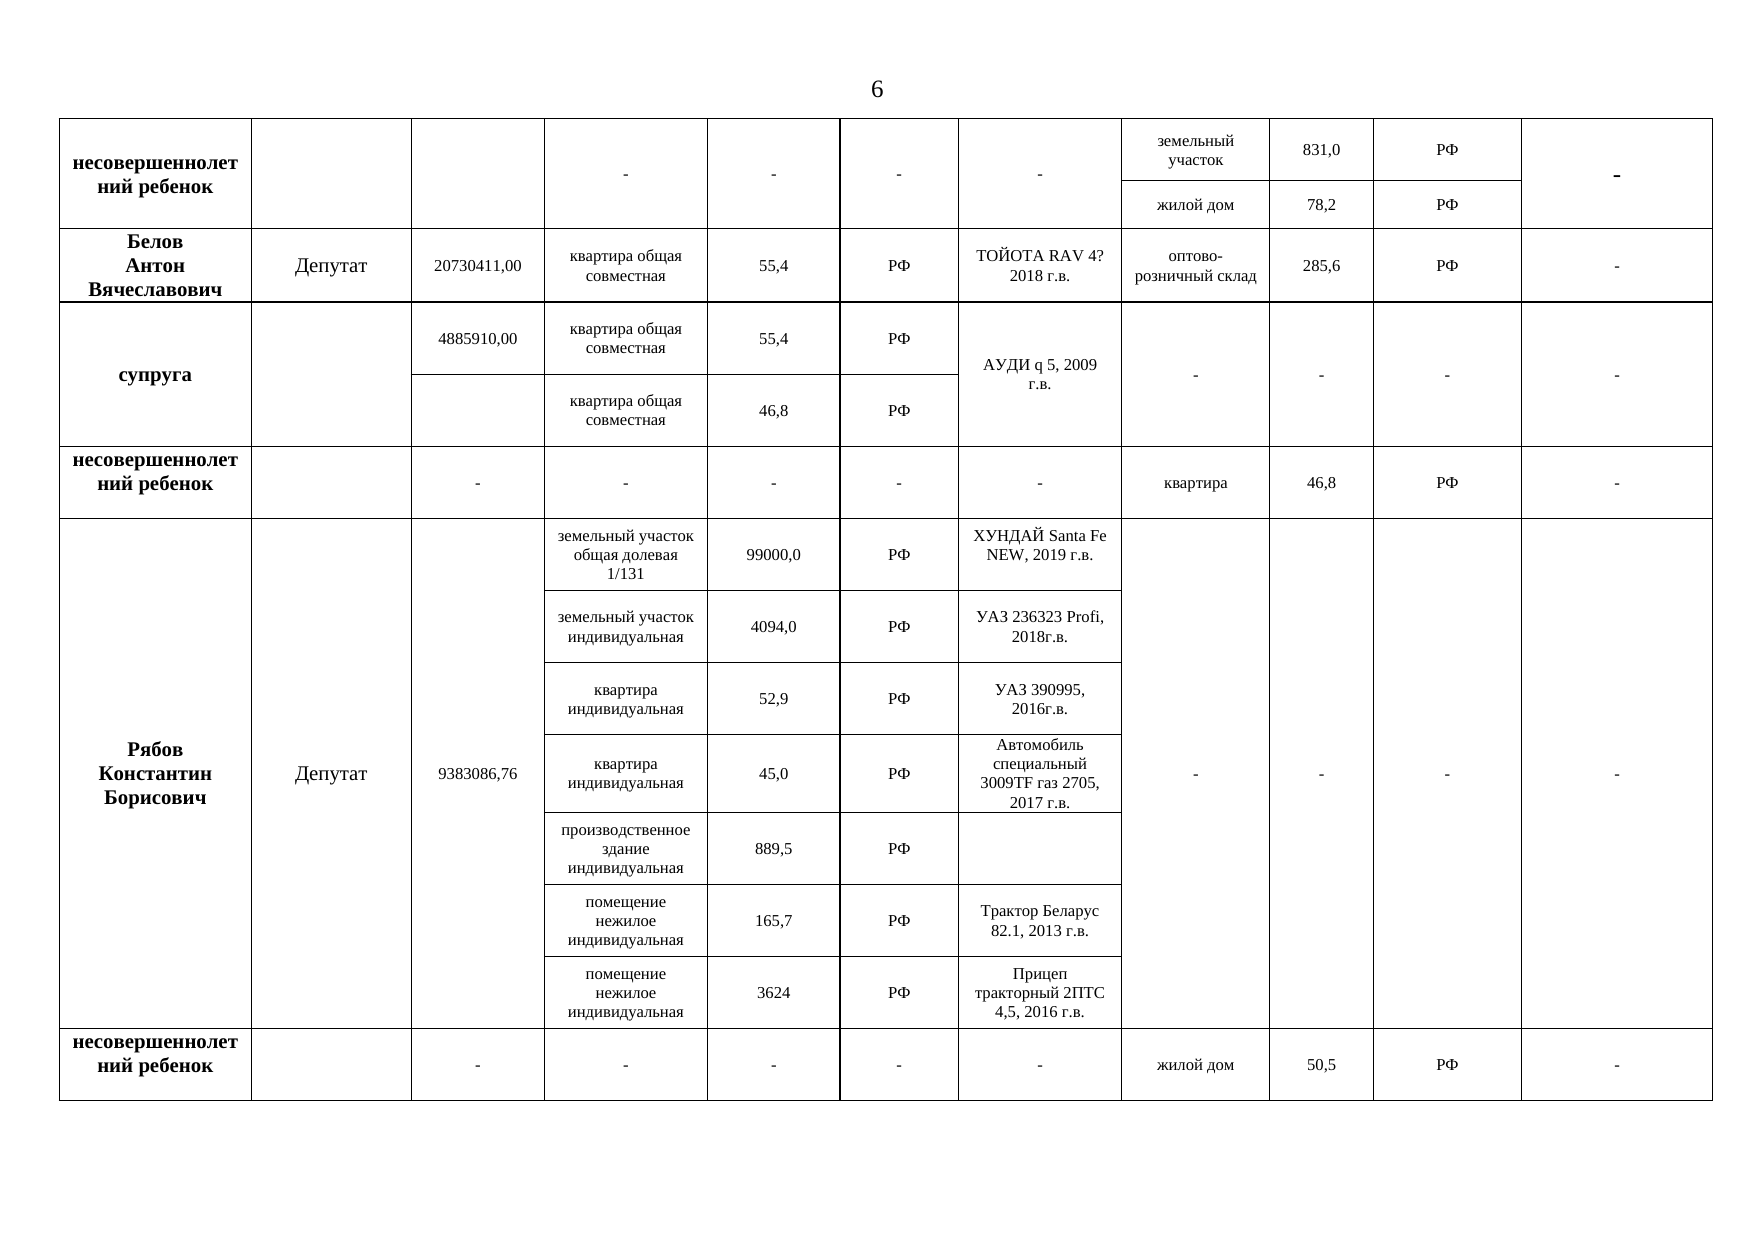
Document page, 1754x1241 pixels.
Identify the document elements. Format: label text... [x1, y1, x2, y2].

table_cell - [1122, 519, 1269, 1028]
table_cell 285,6 [1270, 229, 1373, 301]
table_cell - [1374, 519, 1521, 1028]
table_cell [412, 375, 544, 446]
table_cell РФ [841, 885, 958, 956]
table_cell РФ [1374, 181, 1521, 228]
table_cell 889,5 [708, 813, 839, 884]
table_cell [252, 303, 411, 446]
table_cell - [1522, 519, 1712, 1028]
table_cell 52,9 [708, 663, 839, 734]
table_cell помещение нежилое индивидуальная [545, 957, 707, 1028]
table_cell [252, 447, 411, 518]
table_cell - [708, 119, 839, 228]
table_cell РФ [841, 375, 958, 446]
table_cell 4885910,00 [412, 303, 544, 373]
table_cell 50,5 [1270, 1029, 1373, 1100]
table_cell [959, 813, 1121, 884]
table_cell 55,4 [708, 229, 839, 301]
table_cell 4094,0 [708, 591, 839, 662]
table_cell 55,4 [708, 303, 839, 373]
table_cell - [1522, 1029, 1712, 1100]
table_cell [252, 119, 411, 228]
table_cell квартира индивидуальная [545, 735, 707, 812]
table_cell - [545, 1029, 707, 1100]
table_cell производственное здание индивидуальная [545, 813, 707, 884]
table_cell жилой дом [1122, 1029, 1269, 1100]
table_cell - [1270, 519, 1373, 1028]
table_cell - [1374, 303, 1521, 446]
table_cell УАЗ 390995, 2016г.в. [959, 663, 1121, 734]
table_cell 3624 [708, 957, 839, 1028]
table_cell РФ [841, 303, 958, 373]
table_cell РФ [841, 813, 958, 884]
table_cell - [545, 447, 707, 518]
table_cell РФ [841, 957, 958, 1028]
table_cell ХУНДАЙ Santa Fe NEW, 2019 г.в. [959, 519, 1121, 590]
table_cell Белов Антон Вячеславович [60, 229, 251, 301]
table_cell - [1522, 303, 1712, 446]
table_cell 9383086,76 [412, 519, 544, 1028]
table_cell [252, 1029, 411, 1100]
table_cell помещение нежилое индивидуальная [545, 885, 707, 956]
table_cell земельный участок общая долевая 1/131 [545, 519, 707, 590]
table_cell - [412, 447, 544, 518]
table_cell Прицеп тракторный 2ПТС 4,5, 2016 г.в. [959, 957, 1121, 1028]
table_cell 99000,0 [708, 519, 839, 590]
table_cell РФ [1374, 229, 1521, 301]
table_cell РФ [841, 519, 958, 590]
table_cell Депутат [252, 229, 411, 301]
table_cell 831,0 [1270, 119, 1373, 180]
table_cell РФ [1374, 119, 1521, 180]
table_cell РФ [841, 229, 958, 301]
table_cell квартира общая совместная [545, 303, 707, 373]
table_cell 165,7 [708, 885, 839, 956]
table_cell - [959, 119, 1121, 228]
table_cell - [1522, 119, 1712, 228]
table_cell - [841, 1029, 958, 1100]
table_cell 20730411,00 [412, 229, 544, 301]
table_cell земельный участок [1122, 119, 1269, 180]
table_cell жилой дом [1122, 181, 1269, 228]
table_cell РФ [1374, 447, 1521, 518]
table_cell ТОЙОТА RAV 4? 2018 г.в. [959, 229, 1121, 301]
table_cell квартира общая совместная [545, 375, 707, 446]
table_cell квартира общая совместная [545, 229, 707, 301]
table_cell - [959, 1029, 1121, 1100]
table_cell квартира [1122, 447, 1269, 518]
table_cell - [412, 1029, 544, 1100]
table_cell 46,8 [1270, 447, 1373, 518]
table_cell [60, 119, 251, 228]
table_cell - [708, 447, 839, 518]
table_cell 78,2 [1270, 181, 1373, 228]
table_cell - [708, 1029, 839, 1100]
table_cell - [959, 447, 1121, 518]
table_cell несовершеннолетний ребенок [60, 447, 251, 518]
table_cell Депутат [252, 519, 411, 1028]
table_cell РФ [1374, 1029, 1521, 1100]
table_cell - [545, 119, 707, 228]
table_cell - [1522, 447, 1712, 518]
table_cell УАЗ 236323 Profi, 2018г.в. [959, 591, 1121, 662]
table_cell [412, 119, 544, 228]
table_cell Трактор Беларус 82.1, 2013 г.в. [959, 885, 1121, 956]
table_cell РФ [841, 735, 958, 812]
table_cell РФ [841, 663, 958, 734]
table_cell 45,0 [708, 735, 839, 812]
table_cell оптово-розничный склад [1122, 229, 1269, 301]
table_cell квартира индивидуальная [545, 663, 707, 734]
table_cell РФ [841, 591, 958, 662]
table_cell - [841, 119, 958, 228]
table_cell земельный участок индивидуальная [545, 591, 707, 662]
table_cell несовершеннолетний ребенок [60, 1029, 251, 1100]
table_cell - [1122, 303, 1269, 446]
table_cell 46,8 [708, 375, 839, 446]
table_cell Рябов Константин Борисович [60, 519, 251, 1028]
table_cell Автомобиль специальный 3009TF газ 2705, 2017 г.в. [959, 735, 1121, 812]
table_cell - [841, 447, 958, 518]
table_cell - [1270, 303, 1373, 446]
table_cell супруга [60, 303, 251, 446]
table_cell АУДИ q 5, 2009 г.в. [959, 303, 1121, 446]
table_cell - [1522, 229, 1712, 301]
